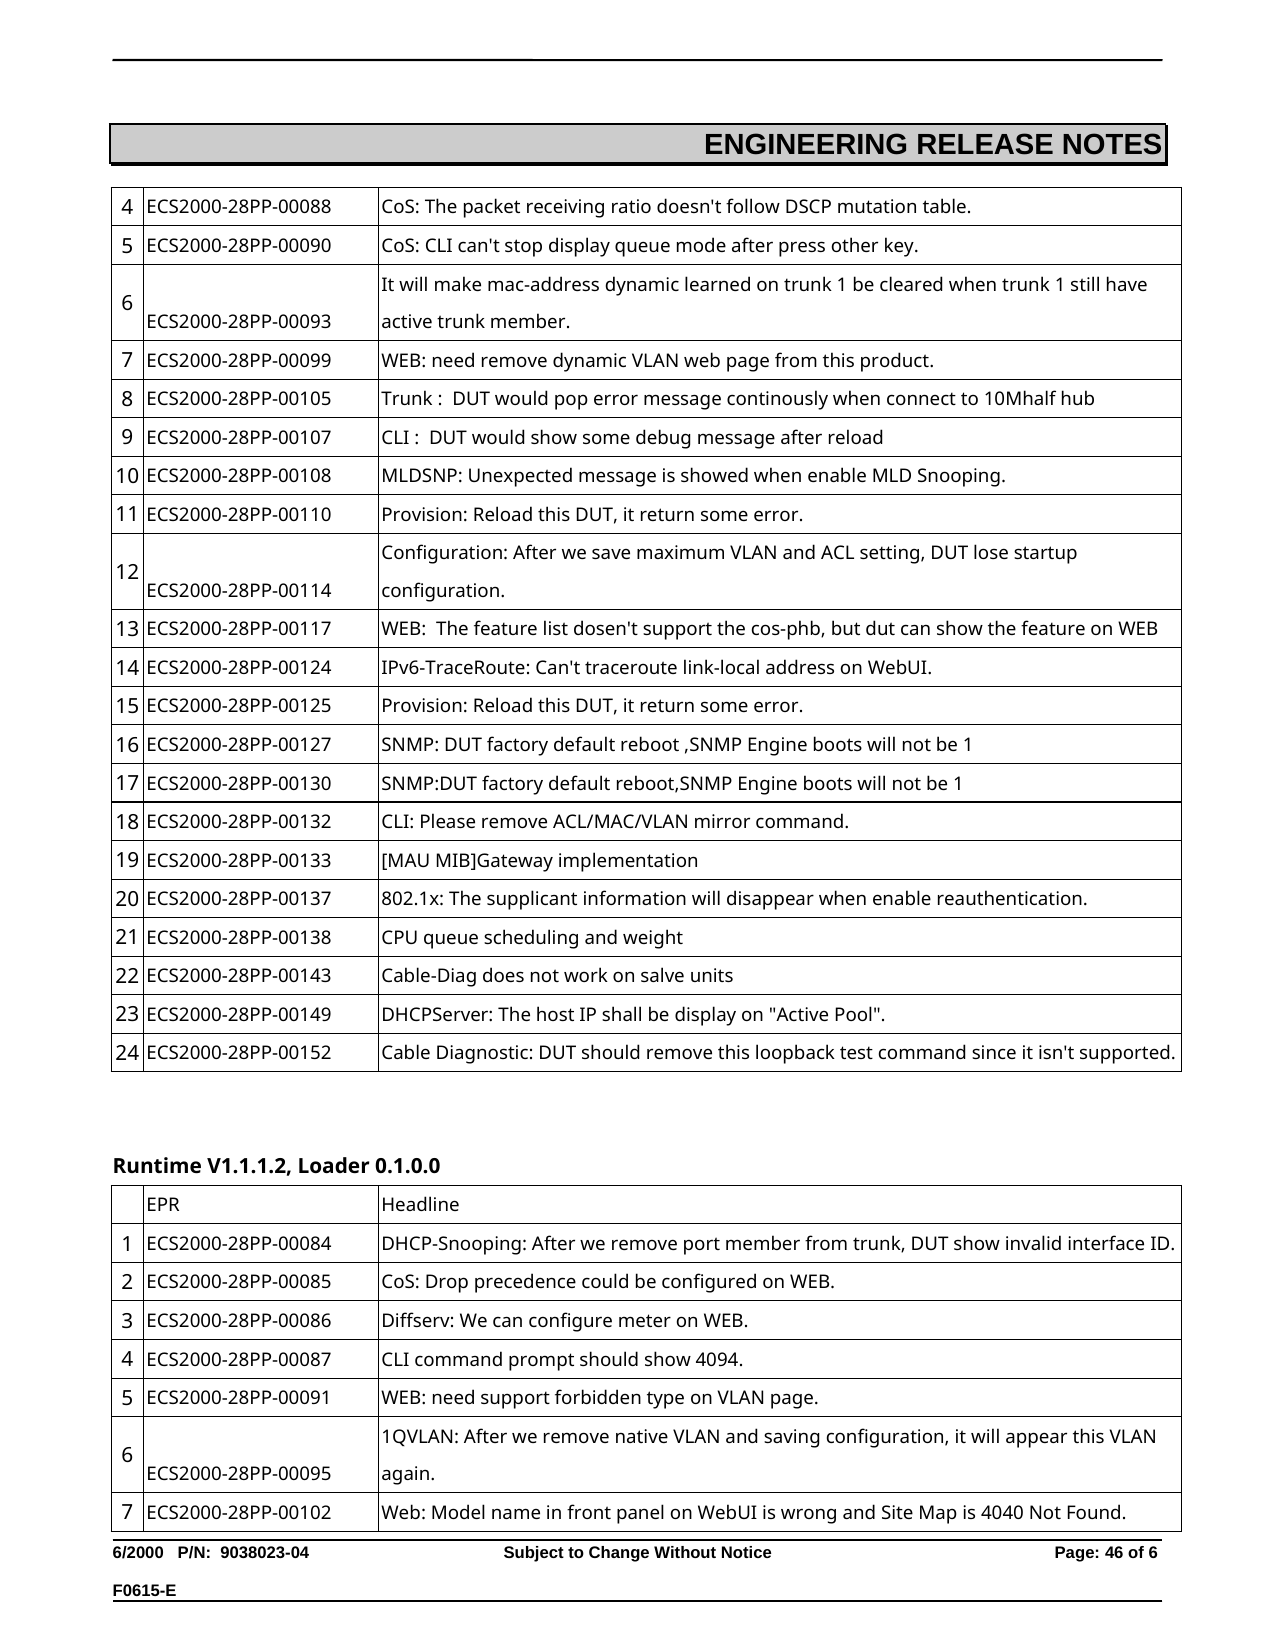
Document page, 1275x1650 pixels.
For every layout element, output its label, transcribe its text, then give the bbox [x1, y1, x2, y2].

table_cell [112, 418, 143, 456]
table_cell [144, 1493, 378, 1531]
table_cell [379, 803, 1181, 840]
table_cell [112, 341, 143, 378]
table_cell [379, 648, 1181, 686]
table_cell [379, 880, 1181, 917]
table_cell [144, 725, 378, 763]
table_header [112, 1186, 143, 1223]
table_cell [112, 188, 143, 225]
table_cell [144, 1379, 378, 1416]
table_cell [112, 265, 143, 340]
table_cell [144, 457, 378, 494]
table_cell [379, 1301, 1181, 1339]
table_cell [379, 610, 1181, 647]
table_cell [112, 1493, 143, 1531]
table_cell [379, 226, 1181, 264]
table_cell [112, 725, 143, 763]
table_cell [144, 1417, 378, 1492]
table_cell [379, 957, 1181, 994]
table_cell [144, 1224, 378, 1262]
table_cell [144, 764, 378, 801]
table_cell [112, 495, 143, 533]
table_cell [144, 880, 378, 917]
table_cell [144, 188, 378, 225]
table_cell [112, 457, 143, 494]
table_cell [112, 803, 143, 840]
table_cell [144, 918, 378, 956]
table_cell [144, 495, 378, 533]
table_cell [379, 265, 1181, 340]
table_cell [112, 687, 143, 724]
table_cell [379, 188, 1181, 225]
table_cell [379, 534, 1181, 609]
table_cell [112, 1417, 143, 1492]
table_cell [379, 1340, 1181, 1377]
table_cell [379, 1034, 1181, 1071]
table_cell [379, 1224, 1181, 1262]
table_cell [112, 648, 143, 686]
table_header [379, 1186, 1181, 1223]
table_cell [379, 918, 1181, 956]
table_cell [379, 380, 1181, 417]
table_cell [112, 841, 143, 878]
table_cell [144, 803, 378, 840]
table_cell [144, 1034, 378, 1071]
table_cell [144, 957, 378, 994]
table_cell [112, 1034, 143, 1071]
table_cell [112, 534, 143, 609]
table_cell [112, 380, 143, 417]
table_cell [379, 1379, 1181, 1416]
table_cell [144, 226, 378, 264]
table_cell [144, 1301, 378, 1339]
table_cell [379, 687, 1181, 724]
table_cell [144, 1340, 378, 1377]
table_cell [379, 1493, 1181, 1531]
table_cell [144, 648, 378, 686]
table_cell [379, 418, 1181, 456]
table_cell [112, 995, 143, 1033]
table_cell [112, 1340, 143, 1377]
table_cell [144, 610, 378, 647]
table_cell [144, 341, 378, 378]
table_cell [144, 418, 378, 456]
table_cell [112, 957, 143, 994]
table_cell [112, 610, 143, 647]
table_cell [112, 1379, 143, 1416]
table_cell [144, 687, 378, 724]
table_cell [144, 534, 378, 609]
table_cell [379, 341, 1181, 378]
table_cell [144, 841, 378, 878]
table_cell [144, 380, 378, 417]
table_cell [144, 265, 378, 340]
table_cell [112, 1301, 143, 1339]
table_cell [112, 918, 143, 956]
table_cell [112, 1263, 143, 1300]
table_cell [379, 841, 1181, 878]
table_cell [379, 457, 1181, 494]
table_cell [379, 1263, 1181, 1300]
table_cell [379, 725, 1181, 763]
text Runtime V1.1.1.2, Loader 0.1.0.0 [112, 1147, 1162, 1185]
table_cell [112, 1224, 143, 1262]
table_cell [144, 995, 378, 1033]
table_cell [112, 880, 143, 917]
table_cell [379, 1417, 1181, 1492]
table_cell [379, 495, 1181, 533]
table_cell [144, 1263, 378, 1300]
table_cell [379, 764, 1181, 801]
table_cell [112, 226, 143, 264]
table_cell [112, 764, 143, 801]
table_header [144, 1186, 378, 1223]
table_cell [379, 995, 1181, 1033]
